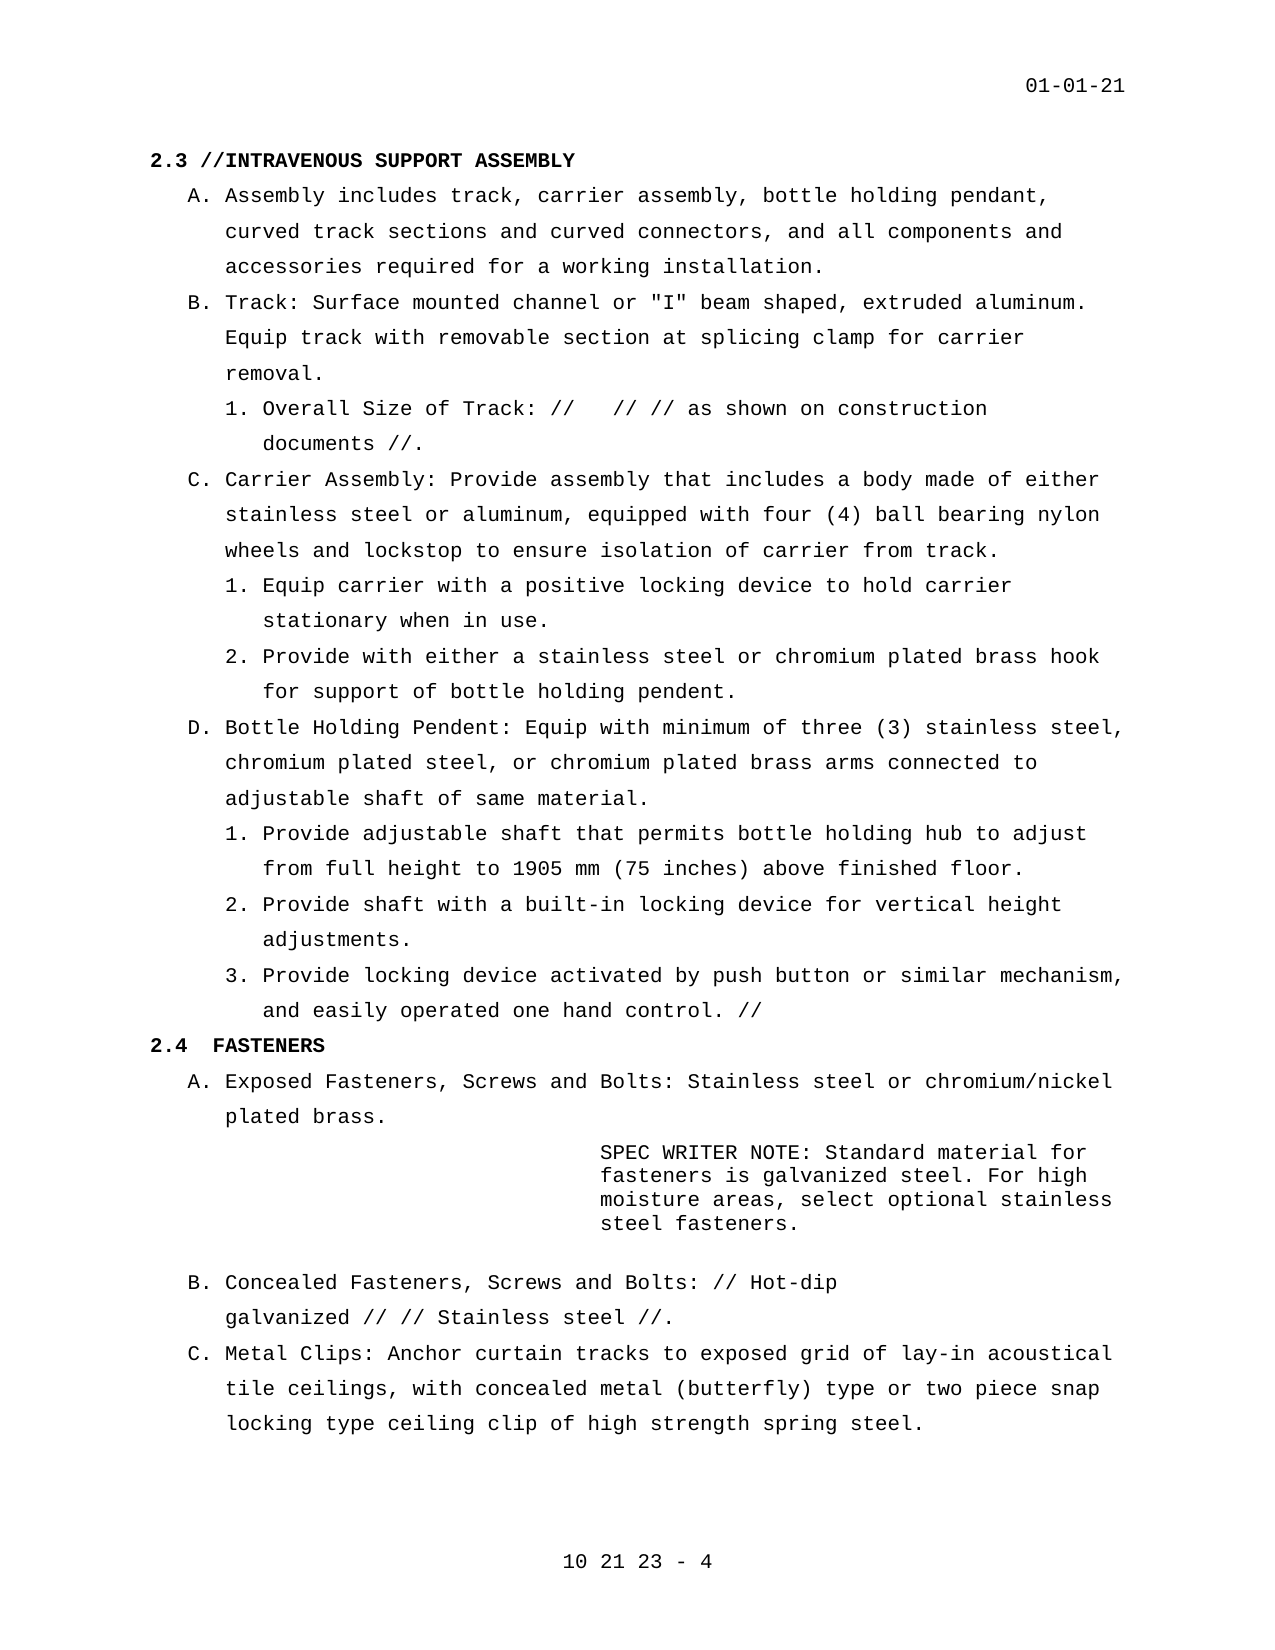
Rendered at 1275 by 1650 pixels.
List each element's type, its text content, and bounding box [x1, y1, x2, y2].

text FASTENERS [150, 1035, 1125, 1059]
text Equip carrier with a positive locking device to hold carrier stationary when in use. [225, 575, 1125, 634]
text Provide with either a stainless steel or chromium plated brass hook for support of bottle holding pendent. [225, 646, 1125, 705]
text Track: Surface mounted channel or "I" beam shaped, extruded aluminum. Equip track with removable section at splicing clamp for carrier removal. [187, 292, 1125, 386]
text Concealed Fasteners, Screws and Bolts: // Hot-dip galvanized // // Stainless steel //. [187, 1272, 1125, 1331]
text Provide shaft with a built-in locking device for vertical height adjustments. [225, 894, 1125, 953]
text Assembly includes track, carrier assembly, bottle holding pendant, curved track sections and curved connectors, and all components and accessories required for a working installation. [187, 185, 1125, 280]
text Overall Size of Track: // // // as shown on construction documents //. [225, 398, 1125, 457]
text Bottle Holding Pendent: Equip with minimum of three (3) stainless steel, chromium plated steel, or chromium plated brass arms connected to adjustable shaft of same material. [187, 717, 1125, 811]
text Provide adjustable shaft that permits bottle holding hub to adjust from full height to 1905 mm (75 inches) above finished floor. [225, 823, 1125, 882]
text SPEC WRITER NOTE: Standard material for fasteners is galvanized steel. For high moisture areas, select optional stainless steel fasteners. [600, 1142, 1125, 1236]
text Exposed Fasteners, Screws and Bolts: Stainless steel or chromium/nickel plated brass. [187, 1071, 1125, 1130]
text //INTRAVENOUS SUPPORT ASSEMBLY [150, 150, 1125, 174]
text Metal Clips: Anchor curtain tracks to exposed grid of lay-in acoustical tile ceilings, with concealed metal (butterfly) type or two piece snap locking type ceiling clip of high strength spring steel. [187, 1342, 1125, 1437]
text Carrier Assembly: Provide assembly that includes a body made of either stainless steel or aluminum, equipped with four (4) ball bearing nylon wheels and lockstop to ensure isolation of carrier from track. [187, 469, 1125, 563]
text Provide locking device activated by push button or similar mechanism, and easily operated one hand control. // [225, 964, 1125, 1024]
